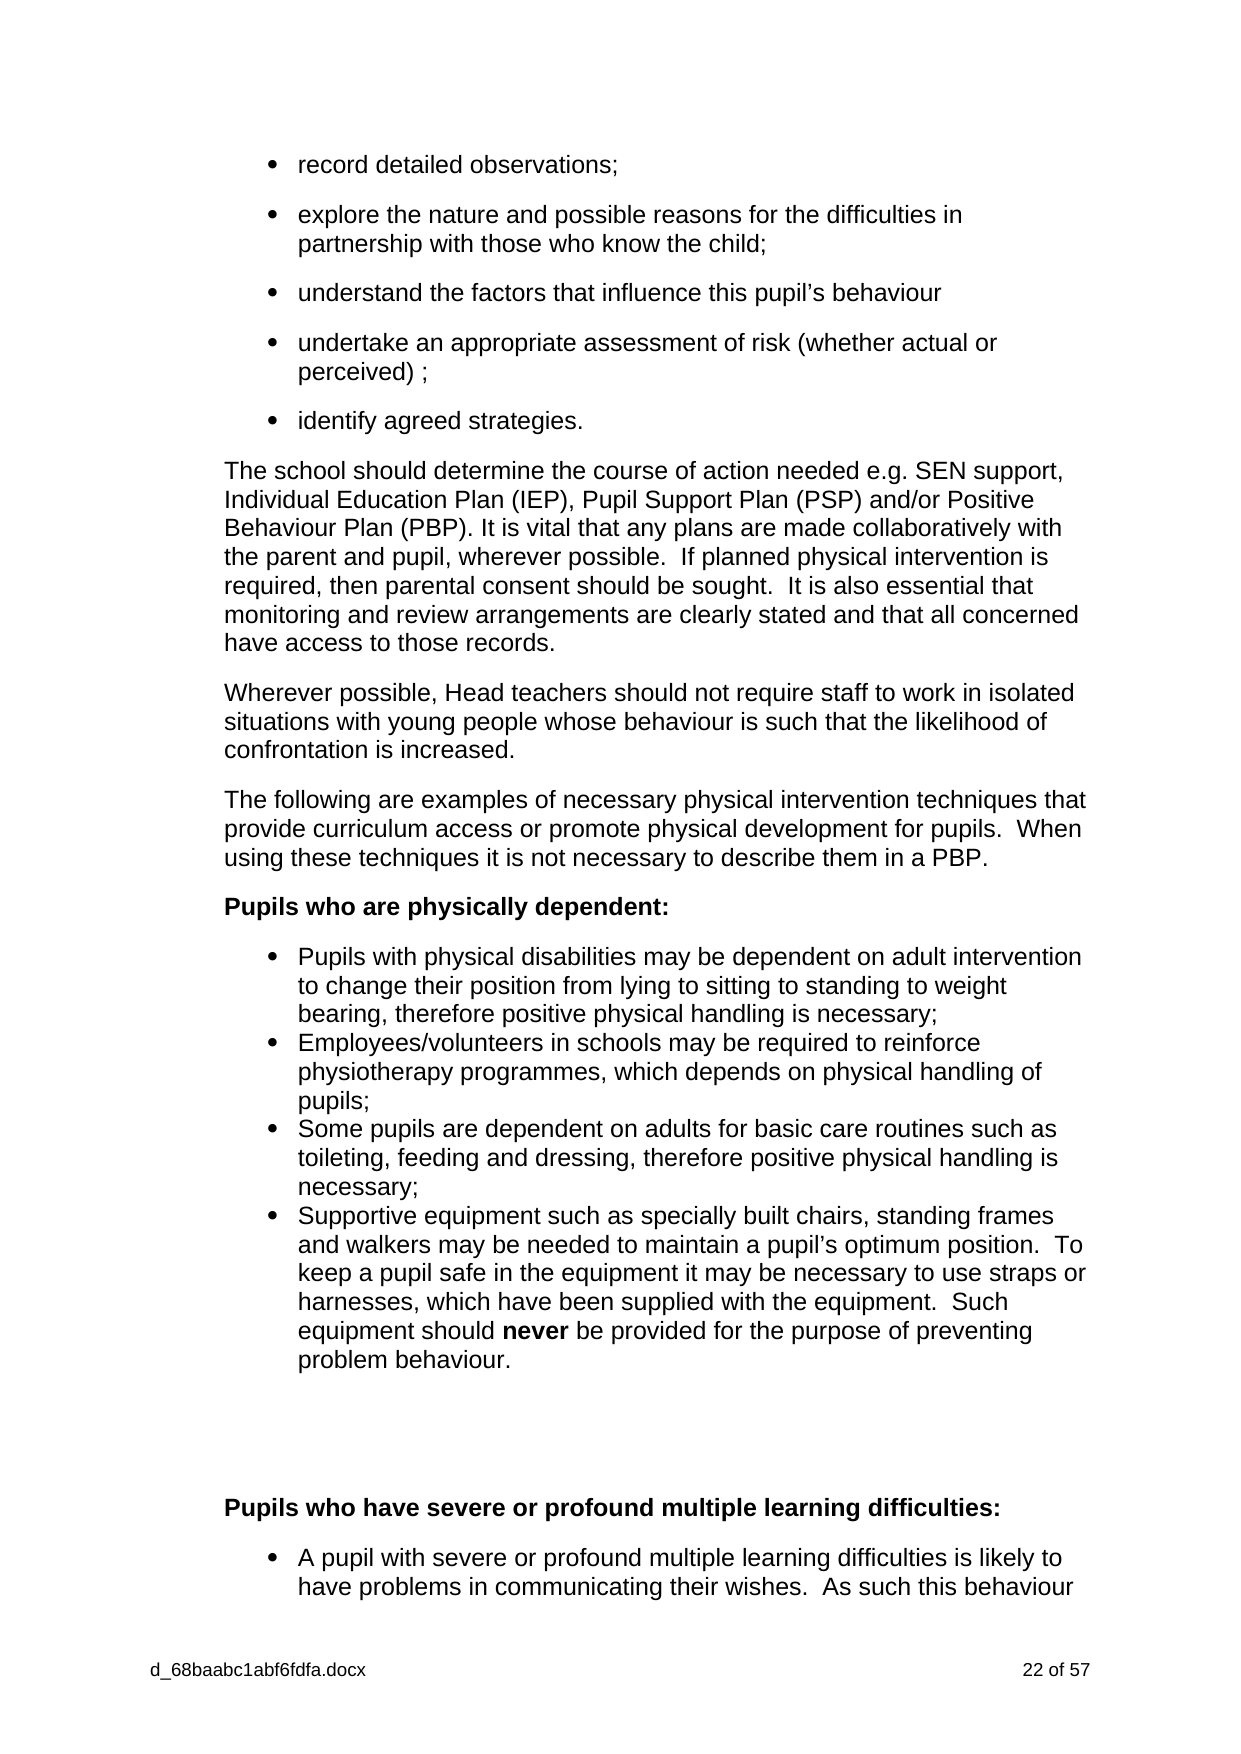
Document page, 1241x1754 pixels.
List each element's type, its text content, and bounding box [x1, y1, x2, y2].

text The school should determine the course of action needed e.g. SEN support, Individual Education Plan (IEP), Pupil Support Plan (PSP) and/or Positive Behaviour Plan (PBP). It is vital that any plans are made collaboratively with the parent and pupil, wherever possible. If planned physical intervention is required, then parental consent should be sought. It is also essential that monitoring and review arrangements are clearly stated and that all concerned have access to those records. [224, 456, 1090, 657]
text Pupils who have severe or profound multiple learning difficulties: [224, 1493, 1090, 1522]
list Employees/volunteers in schools may be required to reinforce physiotherapy programmes, which depends on physical handling of pupils; [268, 1028, 1090, 1114]
list undertake an appropriate assessment of risk (whether actual or perceived) ; [268, 328, 1090, 385]
list understand the factors that influence this pupil’s behaviour [268, 278, 1090, 307]
list Pupils with physical disabilities may be dependent on adult intervention to change their position from lying to sitting to standing to weight bearing, therefore positive physical handling is necessary; [268, 942, 1090, 1028]
text Wherever possible, Head teachers should not require staff to work in isolated situations with young people whose behaviour is such that the likelihood of confrontation is increased. [224, 678, 1090, 764]
list identify agreed strategies. [268, 406, 1090, 435]
list Some pupils are dependent on adults for basic care routines such as toileting, feeding and dressing, therefore positive physical handling is necessary; [268, 1114, 1090, 1201]
text The following are examples of necessary physical intervention techniques that provide curriculum access or promote physical development for pupils. When using these techniques it is not necessary to describe them in a PBP. [224, 785, 1090, 871]
list record detailed observations; [268, 150, 1090, 179]
text Pupils who are physically dependent: [224, 892, 1090, 921]
list explore the nature and possible reasons for the difficulties in partnership with those who know the child; [268, 200, 1090, 257]
list Supportive equipment such as specially built chairs, standing frames and walkers may be needed to maintain a pupil’s optimum position. To keep a pupil safe in the equipment it may be necessary to use straps or harnesses, which have been supplied with the equipment. Such equipment should never be provided for the purpose of preventing problem behaviour. [268, 1201, 1090, 1373]
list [268, 1543, 1090, 1601]
